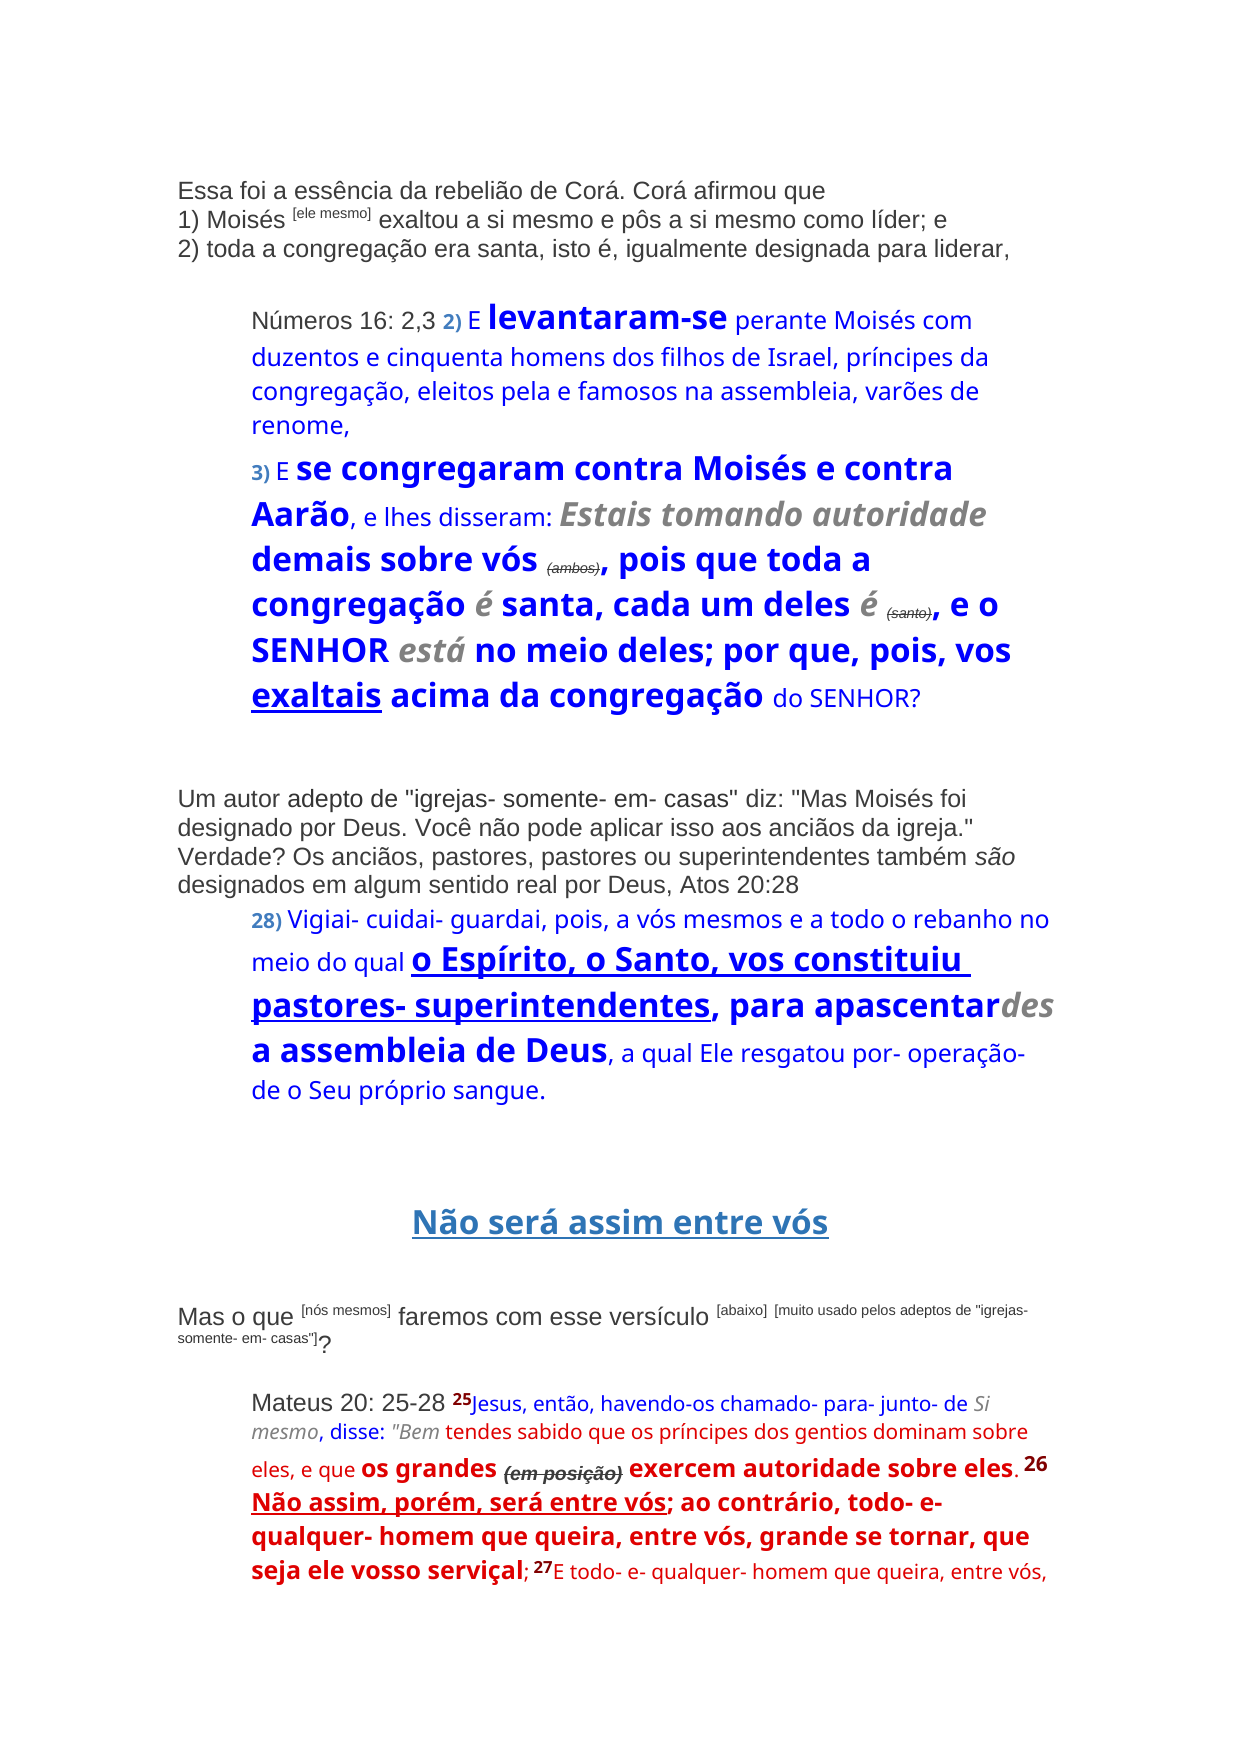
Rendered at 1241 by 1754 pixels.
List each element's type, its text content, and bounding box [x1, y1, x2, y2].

text 2) toda a congregação era santa, isto é, igualmente designada para liderar, [177, 233, 1063, 291]
text Mas o que [nós mesmos] faremos com esse versículo [abaixo] [muito usado pelos adeptos de "igrejas- somente- em- casas"]? [177, 1302, 1063, 1359]
text 28) Vigiai- cuidai- guardai, pois, a vós mesmos e a todo o rebanho no meio do qual o Espírito, o Santo, vos constituiu pastores- superintendentes, para apascentardes a assembleia de Deus, a qual Ele resgatou por- operação- de o Seu próprio sangue. [251, 902, 1058, 1106]
subtitle Não será assim entre vós [177, 1199, 1063, 1244]
text Números 16: 2,3 2) E levantaram-se perante Moisés com duzentos e cinquenta homens dos filhos de Israel, príncipes da congregação, eleitos pela e famosos na assembleia, varões de renome, [251, 294, 1058, 442]
text 3) E se congregaram contra Moisés e contra Aarão, e lhes disseram: Estais tomando autoridade demais sobre vós (ambos), pois que toda a congregação é santa, cada um deles é (santo), e o SENHOR está no meio deles; por que, pois, vos exaltais acima da congregação do SENHOR? [251, 445, 1058, 717]
text Um autor adepto de "igrejas- somente- em- casas" diz: "Mas Moisés foi designado por Deus. Você não pode aplicar isso aos anciãos da igreja." Verdade? Os anciãos, pastores, pastores ou superintendentes também são designados em algum sentido real por Deus, Atos 20:28 [177, 784, 1058, 899]
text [251, 1388, 1063, 1587]
text 1) Moisés [ele mesmo] exaltou a si mesmo e pôs a si mesmo como líder; e [177, 205, 1063, 233]
text Essa foi a essência da rebelião de Corá. Corá afirmou que [177, 176, 1063, 205]
